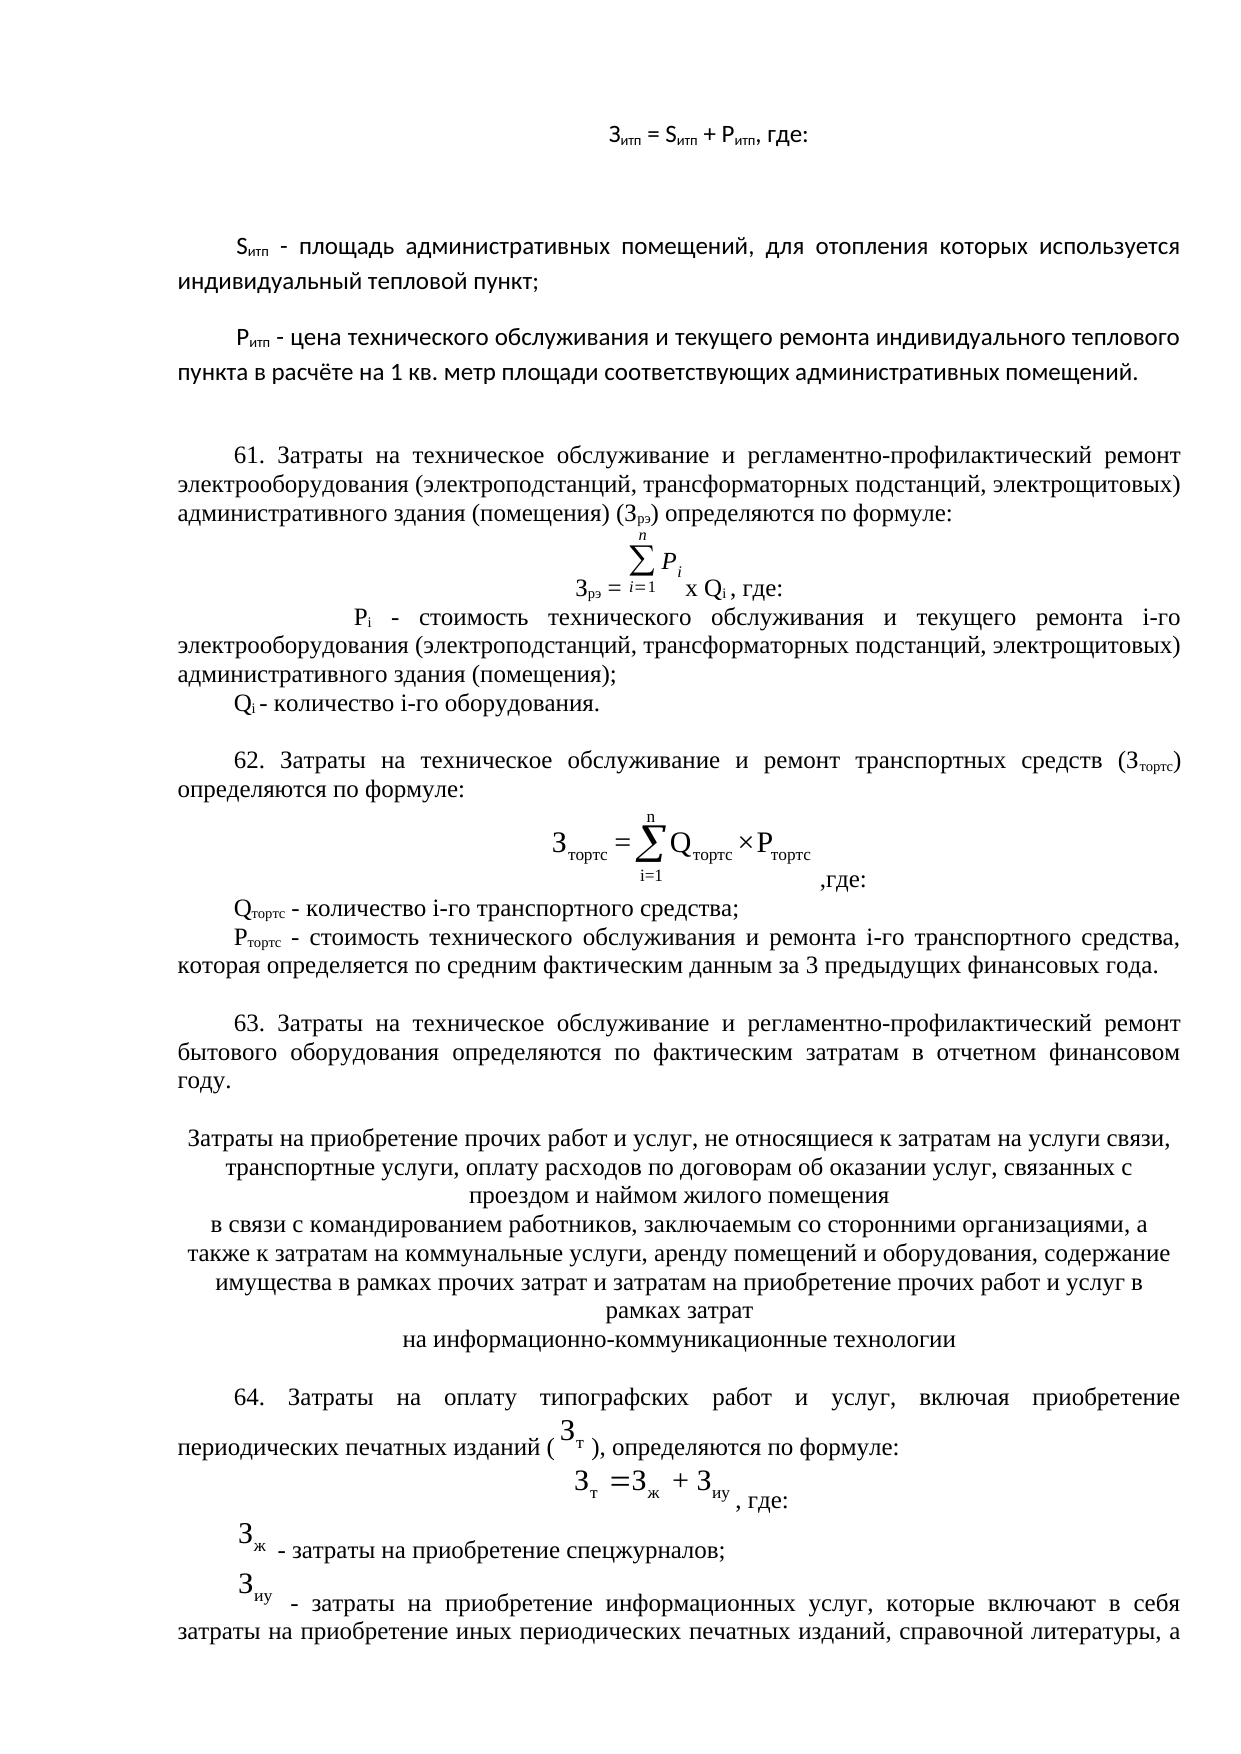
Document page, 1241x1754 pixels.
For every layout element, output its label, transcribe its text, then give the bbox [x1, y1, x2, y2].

text на информационно-коммуникационные технологии [177, 1324, 1181, 1353]
text Pi - стоимость технического обслуживания и текущего ремонта i-го электрооборудования (электроподстанций, трансформаторных подстанций, электрощитовых) административного здания (помещения); [177, 602, 1181, 688]
text в связи с командированием работников, заключаемым со сторонними организациями, а также к затратам на коммунальные услуги, аренду помещений и оборудования, содержание имущества в рамках прочих затрат и затратам на приобретение прочих работ и услуг в рамках затрат [177, 1209, 1181, 1324]
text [177, 1564, 1181, 1645]
text - затраты на приобретение спецжурналов; [177, 1513, 1181, 1564]
text Зрэ = х Qi , где: [177, 527, 1181, 602]
text 61. Затраты на техническое обслуживание и регламентно-профилактический ремонт электрооборудования (электроподстанций, трансформаторных подстанций, электрощитовых) административного здания (помещения) (Зрэ) определяются по формуле: [177, 440, 1181, 527]
text Qi - количество i-го оборудования. [177, 688, 1181, 717]
text Pтортс - стоимость технического обслуживания и ремонта i-го транспортного средства, которая определяется по средним фактическим данным за 3 предыдущих финансовых года. [177, 922, 1181, 979]
text 64. Затраты на оплату типографских работ и услуг, включая приобретение периодических печатных изданий (), определяются по формуле: [177, 1382, 1181, 1461]
text 63. Затраты на техническое обслуживание и регламентно-профилактический ремонт бытового оборудования определяются по фактическим затратам в отчетном финансовом году. [177, 1008, 1181, 1094]
text Qтортс - количество i-го транспортного средства; [177, 893, 1181, 922]
text Затраты на приобретение прочих работ и услуг, не относящиеся к затратам на услуги связи, транспортные услуги, оплату расходов по договорам об оказании услуг, связанных с проездом и наймом жилого помещения [177, 1123, 1181, 1209]
text 62. Затраты на техническое обслуживание и ремонт транспортных средств (Зтортс) определяются по формуле: [177, 746, 1181, 803]
text , где: [177, 1461, 1181, 1513]
text Зитп = Sитп + Pитп, где: [177, 118, 1181, 149]
text Sитп - площадь административных помещений, для отопления которых используется индивидуальный тепловой пункт; [177, 230, 1181, 296]
text ,где: [177, 803, 1181, 893]
text Pитп - цена технического обслуживания и текущего ремонта индивидуального теплового пункта в расчёте на 1 кв. метр площади соответствующих административных помещений. [177, 321, 1181, 386]
